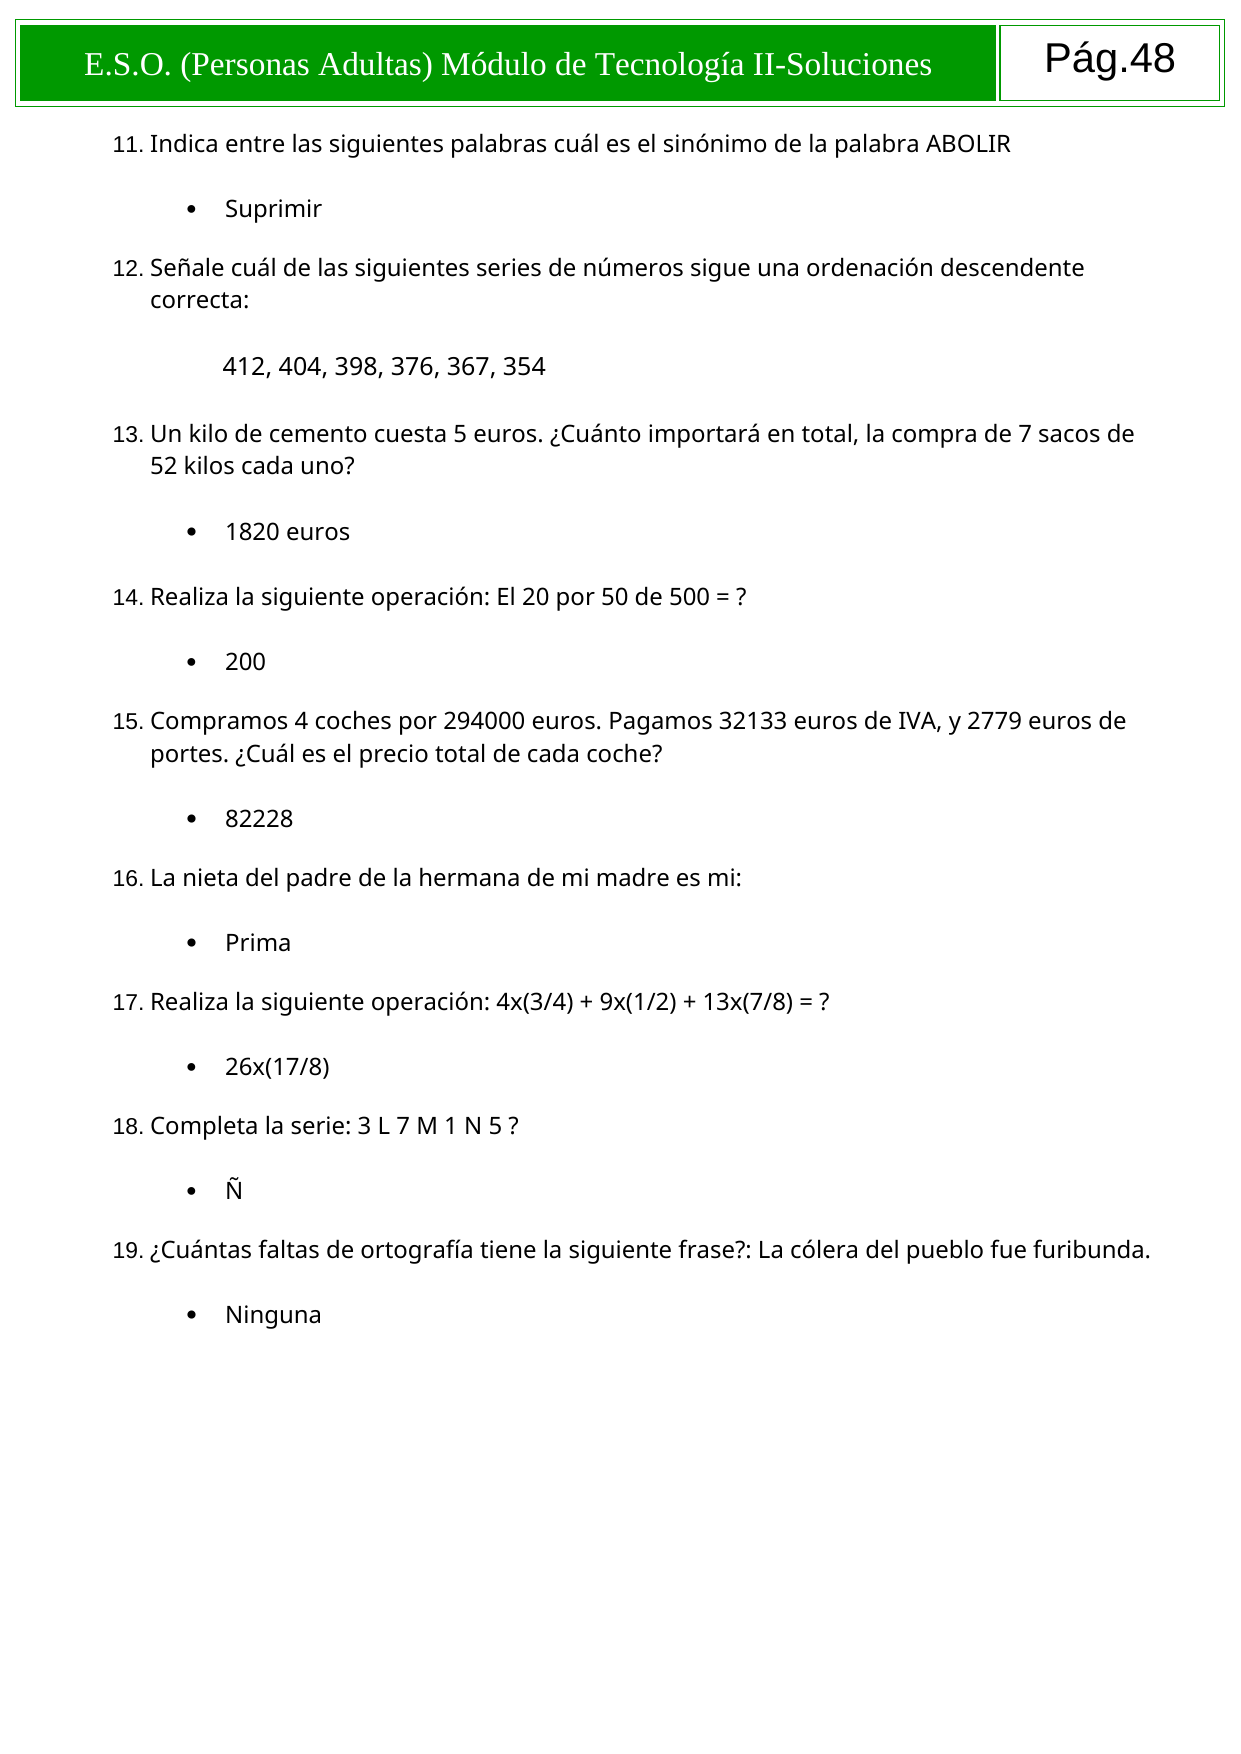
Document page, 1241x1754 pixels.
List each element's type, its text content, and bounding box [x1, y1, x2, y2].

list 200 [187, 645, 1165, 677]
list Compramos 4 coches por 294000 euros. Pagamos 32133 euros de IVA, y 2779 euros de portes. ¿Cuál es el precio total de cada coche? [112, 704, 1165, 769]
list 26x(17/8) [187, 1050, 1165, 1082]
list Ñ [187, 1174, 1165, 1207]
list Realiza la siguiente operación: El 20 por 50 de 500 = ? [112, 579, 1165, 612]
list Realiza la siguiente operación: 4x(3/4) + 9x(1/2) + 13x(7/8) = ? [112, 985, 1165, 1017]
list Ninguna [187, 1298, 1165, 1331]
list ¿Cuántas faltas de ortografía tiene la siguiente frase?: La cólera del pueblo fue furibunda. [112, 1233, 1165, 1266]
list Señale cuál de las siguientes series de números sigue una ordenación descendente correcta: 412, 404, 398, 376, 367, 354 [112, 251, 1165, 382]
list Indica entre las siguientes palabras cuál es el sinónimo de la palabra ABOLIR [112, 126, 1165, 159]
list Prima [187, 926, 1165, 958]
list 82228 [187, 802, 1165, 834]
list La nieta del padre de la hermana de mi madre es mi: [112, 861, 1165, 893]
list Suprimir [187, 192, 1165, 224]
list Completa la serie: 3 L 7 M 1 N 5 ? [112, 1109, 1165, 1141]
list Un kilo de cemento cuesta 5 euros. ¿Cuánto importará en total, la compra de 7 sacos de 52 kilos cada uno? [112, 417, 1165, 482]
list 1820 euros [187, 514, 1165, 547]
